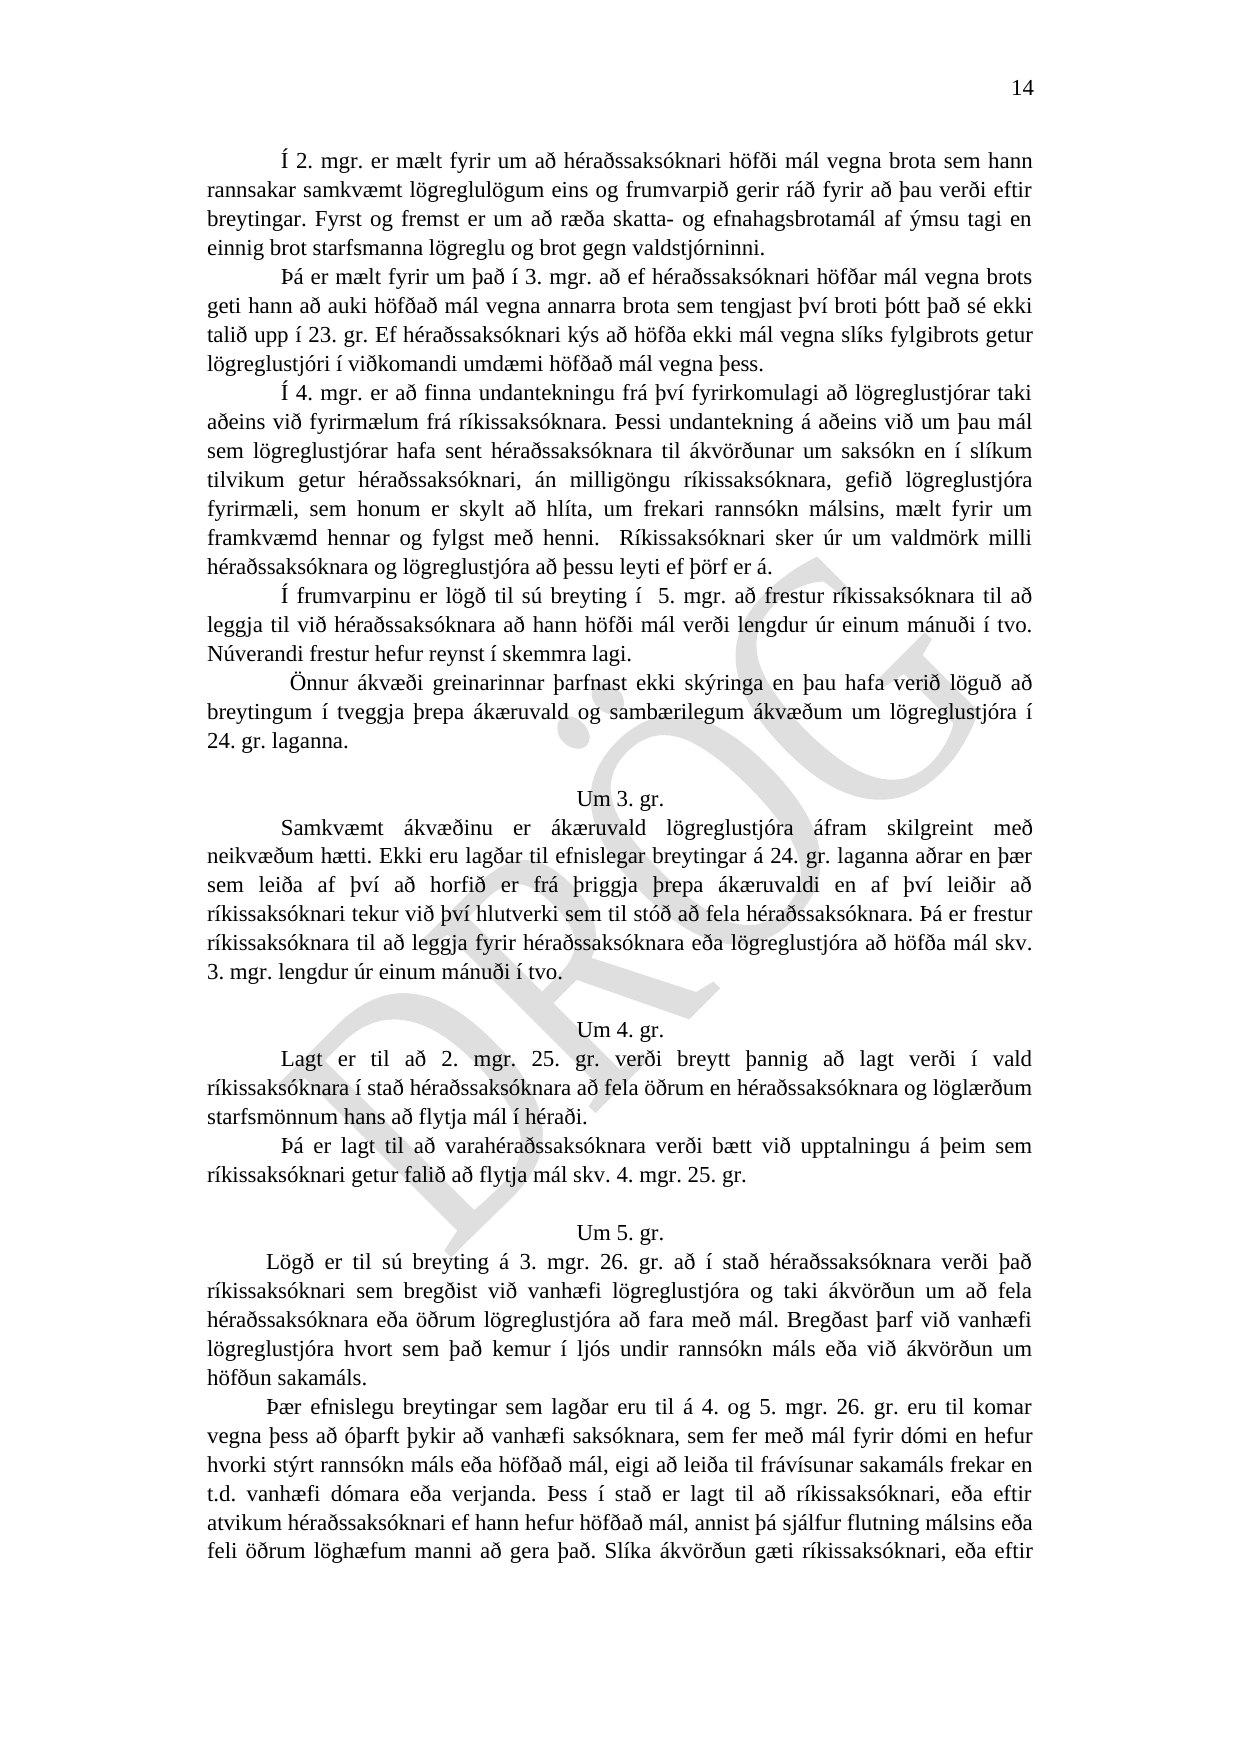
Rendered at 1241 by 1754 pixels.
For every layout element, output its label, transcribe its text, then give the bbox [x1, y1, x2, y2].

text Önnur ákvæði greinarinnar þarfnast ekki skýringa en þau hafa verið löguð að breytingum í tveggja þrepa ákæruvald og sambærilegum ákvæðum um lögreglustjóra í 24. gr. laganna. [207, 669, 1034, 753]
text Um 3. gr. [207, 785, 1034, 811]
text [207, 1393, 1034, 1564]
text Í frumvarpinu er lögð til sú breyting í 5. mgr. að frestur ríkissaksóknara til að leggja til við héraðssaksóknara að hann höfði mál verði lengdur úr einum mánuði í tvo. Núverandi frestur hefur reynst í skemmra lagi. [207, 582, 1034, 666]
text Þá er lagt til að varahéraðssaksóknara verði bætt við upptalningu á þeim sem ríkissaksóknari getur falið að flytja mál skv. 4. mgr. 25. gr. [207, 1132, 1034, 1187]
text Samkvæmt ákvæðinu er ákæruvald lögreglustjóra áfram skilgreint með neikvæðum hætti. Ekki eru lagðar til efnislegar breytingar á 24. gr. laganna aðrar en þær sem leiða af því að horfið er frá þriggja þrepa ákæruvaldi en af því leiðir að ríkissaksóknari tekur við því hlutverki sem til stóð að fela héraðssaksóknara. Þá er frestur ríkissaksóknara til að leggja fyrir héraðssaksóknara eða lögreglustjóra að höfða mál skv. 3. mgr. lengdur úr einum mánuði í tvo. [207, 814, 1034, 985]
text Í 4. mgr. er að finna undantekningu frá því fyrirkomulagi að lögreglustjórar taki aðeins við fyrirmælum frá ríkissaksóknara. Þessi undantekning á aðeins við um þau mál sem lögreglustjórar hafa sent héraðssaksóknara til ákvörðunar um saksókn en í slíkum tilvikum getur héraðssaksóknari, án milligöngu ríkissaksóknara, gefið lögreglustjóra fyrirmæli, sem honum er skylt að hlíta, um frekari rannsókn málsins, mælt fyrir um framkvæmd hennar og fylgst með henni. Ríkissaksóknari sker úr um valdmörk milli héraðssaksóknara og lögreglustjóra að þessu leyti ef þörf er á. [207, 379, 1034, 579]
text Í 2. mgr. er mælt fyrir um að héraðssaksóknari höfði mál vegna brota sem hann rannsakar samkvæmt lögreglulögum eins og frumvarpið gerir ráð fyrir að þau verði eftir breytingar. Fyrst og fremst er um að ræða skatta- og efnahagsbrotamál af ýmsu tagi en einnig brot starfsmanna lögreglu og brot gegn valdstjórninni. [207, 148, 1034, 261]
text Lögð er til sú breyting á 3. mgr. 26. gr. að í stað héraðssaksóknara verði það ríkissaksóknari sem bregðist við vanhæfi lögreglustjóra og taki ákvörðun um að fela héraðssaksóknara eða öðrum lögreglustjóra að fara með mál. Bregðast þarf við vanhæfi lögreglustjóra hvort sem það kemur í ljós undir rannsókn máls eða við ákvörðun um höfðun sakamáls. [207, 1248, 1034, 1390]
subtitle Um 4. gr. [207, 1016, 1034, 1043]
text Þá er mælt fyrir um það í 3. mgr. að ef héraðssaksóknari höfðar mál vegna brots geti hann að auki höfðað mál vegna annarra brota sem tengjast því broti þótt það sé ekki talið upp í 23. gr. Ef héraðssaksóknari kýs að höfða ekki mál vegna slíks fylgibrots getur lögreglustjóri í viðkomandi umdæmi höfðað mál vegna þess. [207, 263, 1034, 377]
text Lagt er til að 2. mgr. 25. gr. verði breytt þannig að lagt verði í vald ríkissaksóknara í stað héraðssaksóknara að fela öðrum en héraðssaksóknara og löglærðum starfsmönnum hans að flytja mál í héraði. [207, 1045, 1034, 1129]
subtitle Um 5. gr. [207, 1219, 1034, 1245]
